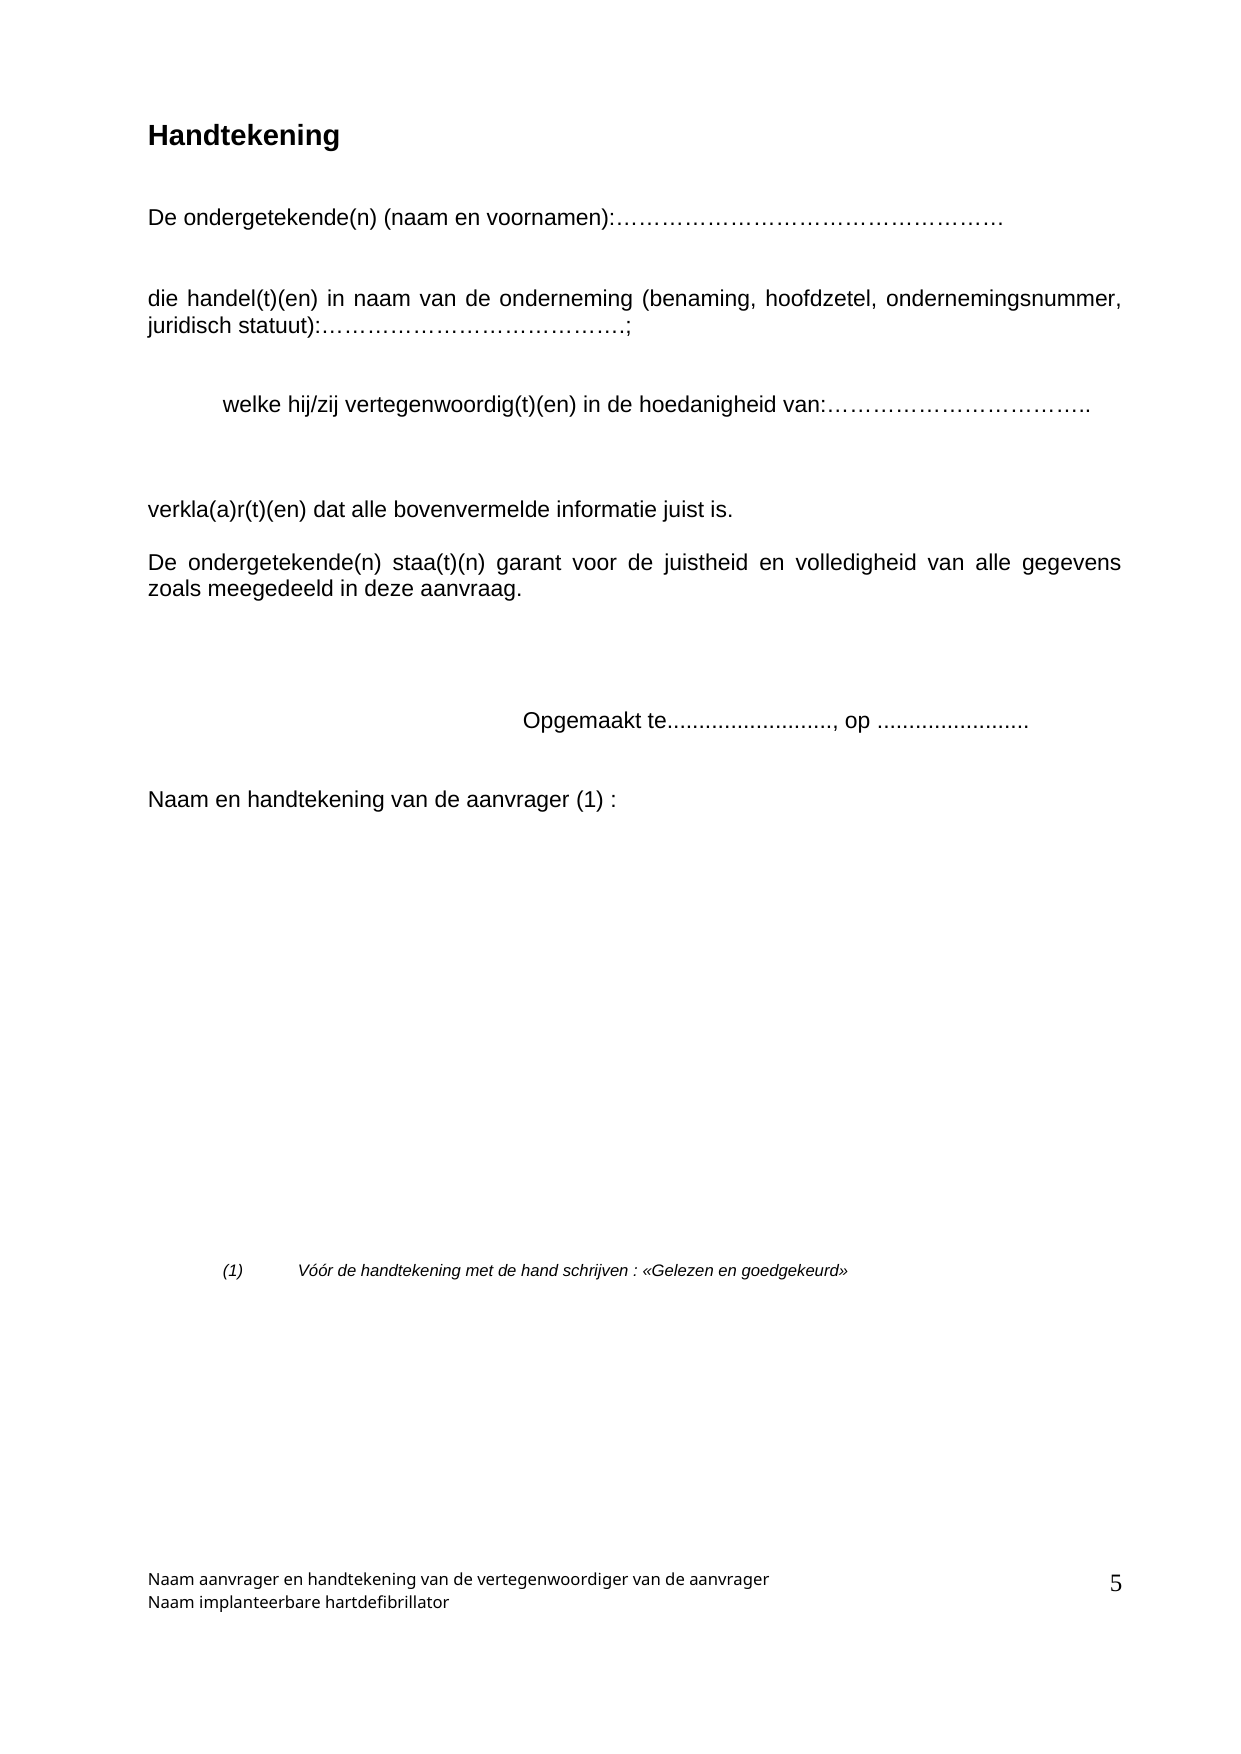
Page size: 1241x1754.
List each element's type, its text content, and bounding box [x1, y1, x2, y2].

text De ondergetekende(n) (naam en voornamen):…………………………………………… [148, 204, 1122, 231]
text De ondergetekende(n) staa(t)(n) garant voor de juistheid en volledigheid van alle gegevens zoals meegedeeld in deze aanvraag. [148, 549, 1122, 602]
text verkla(a)r(t)(en) dat alle bovenvermelde informatie juist is. [148, 496, 1122, 523]
text Opgemaakt te.........................., op ........................ [148, 707, 1122, 733]
text (1) Vóór de handtekening met de hand schrijven : «Gelezen en goedgekeurd» [148, 1261, 1122, 1280]
text Naam en handtekening van de aanvrager (1) : [148, 786, 1122, 812]
text Handtekening [148, 118, 1122, 152]
text die handel(t)(en) in naam van de onderneming (benaming, hoofdzetel, ondernemingsnummer, juridisch statuut):………………………………….; [148, 285, 1122, 338]
text welke hij/zij vertegenwoordig(t)(en) in de hoedanigheid van:…………………………….. [148, 391, 1122, 417]
